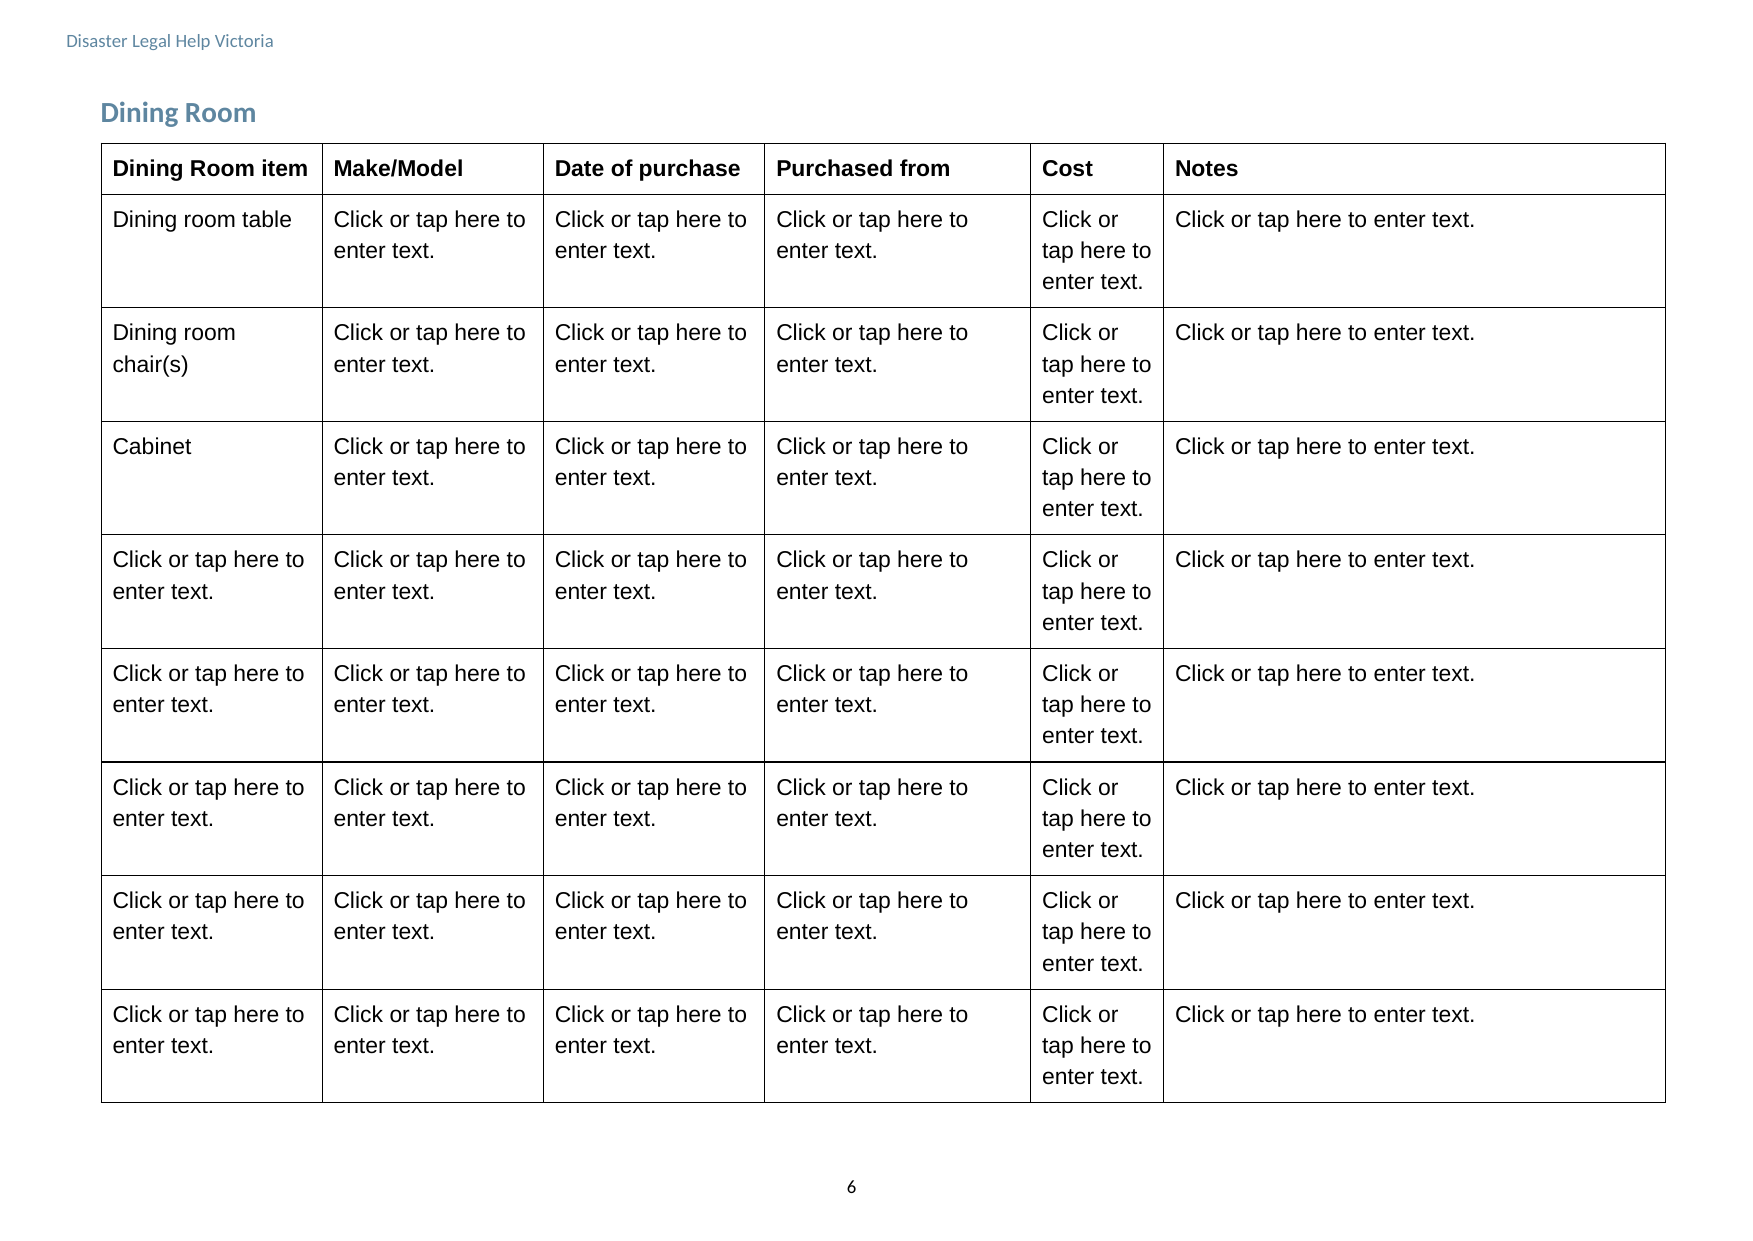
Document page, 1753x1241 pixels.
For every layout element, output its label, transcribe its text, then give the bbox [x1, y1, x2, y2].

table_header Cost [1031, 144, 1163, 194]
table_cell Cabinet [102, 422, 322, 534]
table_header Make/Model [323, 144, 543, 194]
table_header Dining Room item [102, 144, 322, 194]
table_cell Dining room chair(s) [102, 308, 322, 421]
subtitle Dining Room [100, 94, 1604, 130]
table_header Notes [1164, 144, 1665, 194]
table_cell Dining room table [102, 195, 322, 307]
table_header Date of purchase [544, 144, 764, 194]
table_header Purchased from [765, 144, 1030, 194]
